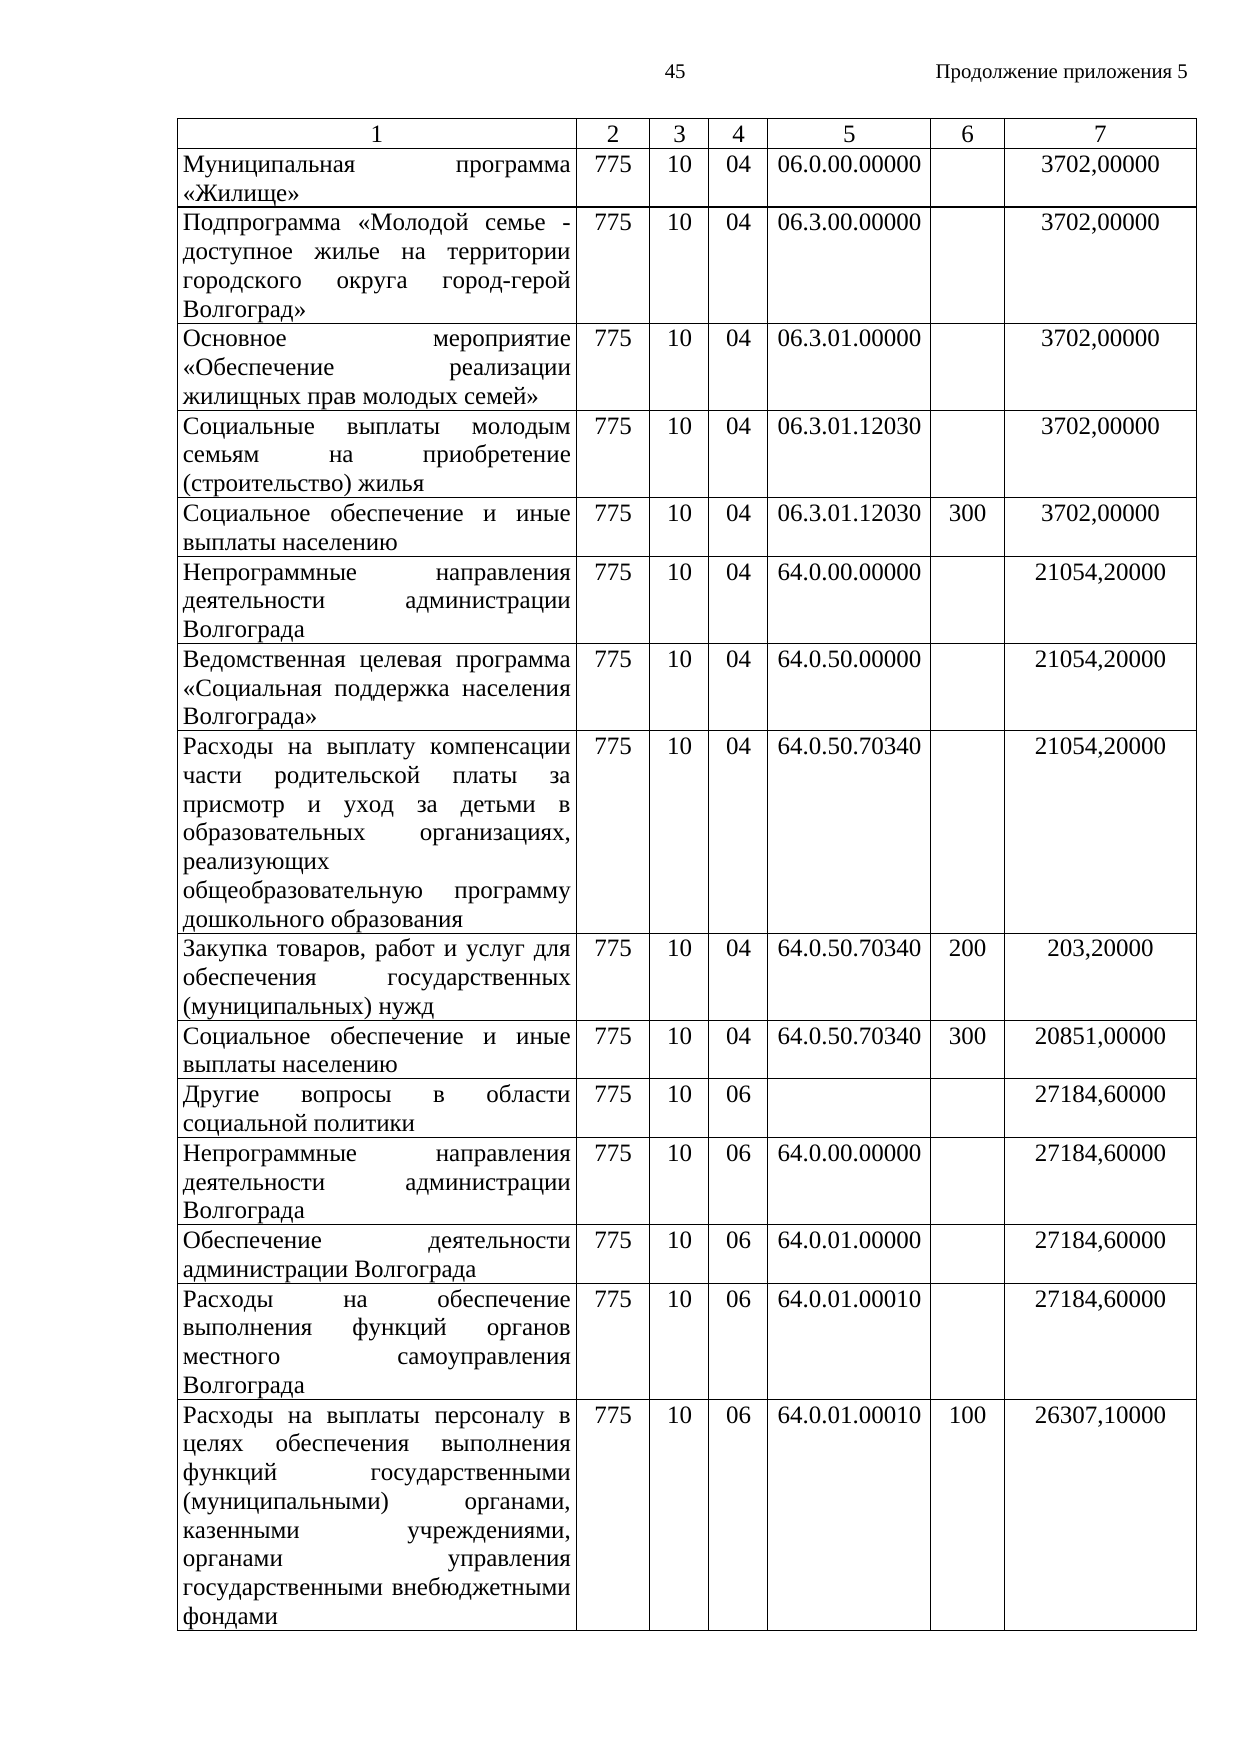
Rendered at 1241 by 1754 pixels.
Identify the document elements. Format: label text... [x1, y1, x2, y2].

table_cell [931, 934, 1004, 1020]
table_header 1 [178, 119, 576, 148]
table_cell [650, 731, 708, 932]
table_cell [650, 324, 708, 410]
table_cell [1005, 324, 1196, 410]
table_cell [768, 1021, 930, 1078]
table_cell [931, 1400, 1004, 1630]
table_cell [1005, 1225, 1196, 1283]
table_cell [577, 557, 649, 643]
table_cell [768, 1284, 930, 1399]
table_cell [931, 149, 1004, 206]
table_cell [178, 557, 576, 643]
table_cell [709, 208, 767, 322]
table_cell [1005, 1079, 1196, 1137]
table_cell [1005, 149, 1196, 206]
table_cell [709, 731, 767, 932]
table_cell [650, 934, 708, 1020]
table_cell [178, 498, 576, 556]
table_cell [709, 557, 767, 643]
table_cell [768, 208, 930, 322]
table_header 7 [1005, 119, 1196, 148]
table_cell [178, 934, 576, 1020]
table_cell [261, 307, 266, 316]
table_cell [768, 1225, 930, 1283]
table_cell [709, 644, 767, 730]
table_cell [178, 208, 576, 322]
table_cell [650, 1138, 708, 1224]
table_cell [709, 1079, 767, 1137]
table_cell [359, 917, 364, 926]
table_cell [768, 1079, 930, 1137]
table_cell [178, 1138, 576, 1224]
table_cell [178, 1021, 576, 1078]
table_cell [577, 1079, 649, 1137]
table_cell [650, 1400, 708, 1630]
table_header 5 [768, 119, 930, 148]
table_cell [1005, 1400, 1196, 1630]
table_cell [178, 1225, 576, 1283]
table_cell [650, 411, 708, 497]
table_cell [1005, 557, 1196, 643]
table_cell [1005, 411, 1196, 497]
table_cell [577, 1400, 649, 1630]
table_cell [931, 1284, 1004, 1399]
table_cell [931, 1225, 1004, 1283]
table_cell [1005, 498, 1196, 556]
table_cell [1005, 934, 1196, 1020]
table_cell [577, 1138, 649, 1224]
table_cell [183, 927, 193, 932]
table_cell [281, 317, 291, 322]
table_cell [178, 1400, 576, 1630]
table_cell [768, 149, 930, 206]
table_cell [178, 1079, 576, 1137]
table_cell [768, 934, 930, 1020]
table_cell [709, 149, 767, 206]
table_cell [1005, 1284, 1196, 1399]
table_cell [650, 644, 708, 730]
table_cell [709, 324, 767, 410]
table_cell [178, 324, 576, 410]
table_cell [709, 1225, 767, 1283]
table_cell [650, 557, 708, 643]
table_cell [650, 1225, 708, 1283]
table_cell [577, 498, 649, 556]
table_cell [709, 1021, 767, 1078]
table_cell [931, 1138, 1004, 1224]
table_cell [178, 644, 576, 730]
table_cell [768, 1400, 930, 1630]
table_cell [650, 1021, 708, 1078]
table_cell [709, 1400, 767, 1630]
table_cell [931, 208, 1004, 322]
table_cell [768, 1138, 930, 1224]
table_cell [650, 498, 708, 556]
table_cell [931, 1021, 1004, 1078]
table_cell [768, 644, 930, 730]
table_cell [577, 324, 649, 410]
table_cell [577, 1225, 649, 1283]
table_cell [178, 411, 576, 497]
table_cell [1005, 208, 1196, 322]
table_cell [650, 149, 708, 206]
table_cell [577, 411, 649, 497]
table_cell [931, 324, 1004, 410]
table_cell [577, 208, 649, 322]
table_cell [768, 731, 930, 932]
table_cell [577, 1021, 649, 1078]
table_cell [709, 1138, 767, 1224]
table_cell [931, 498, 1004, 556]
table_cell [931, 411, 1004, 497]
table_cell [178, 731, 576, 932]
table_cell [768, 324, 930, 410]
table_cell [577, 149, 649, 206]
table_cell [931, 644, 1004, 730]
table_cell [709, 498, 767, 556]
table_header 6 [931, 119, 1004, 148]
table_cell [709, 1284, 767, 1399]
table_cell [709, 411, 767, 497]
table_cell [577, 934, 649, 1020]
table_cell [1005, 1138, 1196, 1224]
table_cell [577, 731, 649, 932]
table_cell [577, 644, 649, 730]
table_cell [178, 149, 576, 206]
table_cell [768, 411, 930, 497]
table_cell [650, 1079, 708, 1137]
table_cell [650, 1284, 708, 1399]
table_header 2 [577, 119, 649, 148]
table_header 4 [709, 119, 767, 148]
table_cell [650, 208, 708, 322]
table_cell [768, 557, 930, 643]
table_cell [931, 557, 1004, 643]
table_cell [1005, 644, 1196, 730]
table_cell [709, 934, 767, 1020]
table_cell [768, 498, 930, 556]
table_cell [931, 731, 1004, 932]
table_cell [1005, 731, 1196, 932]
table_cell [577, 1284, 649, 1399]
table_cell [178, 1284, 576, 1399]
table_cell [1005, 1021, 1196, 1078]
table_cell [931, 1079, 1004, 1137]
table_header 3 [650, 119, 708, 148]
